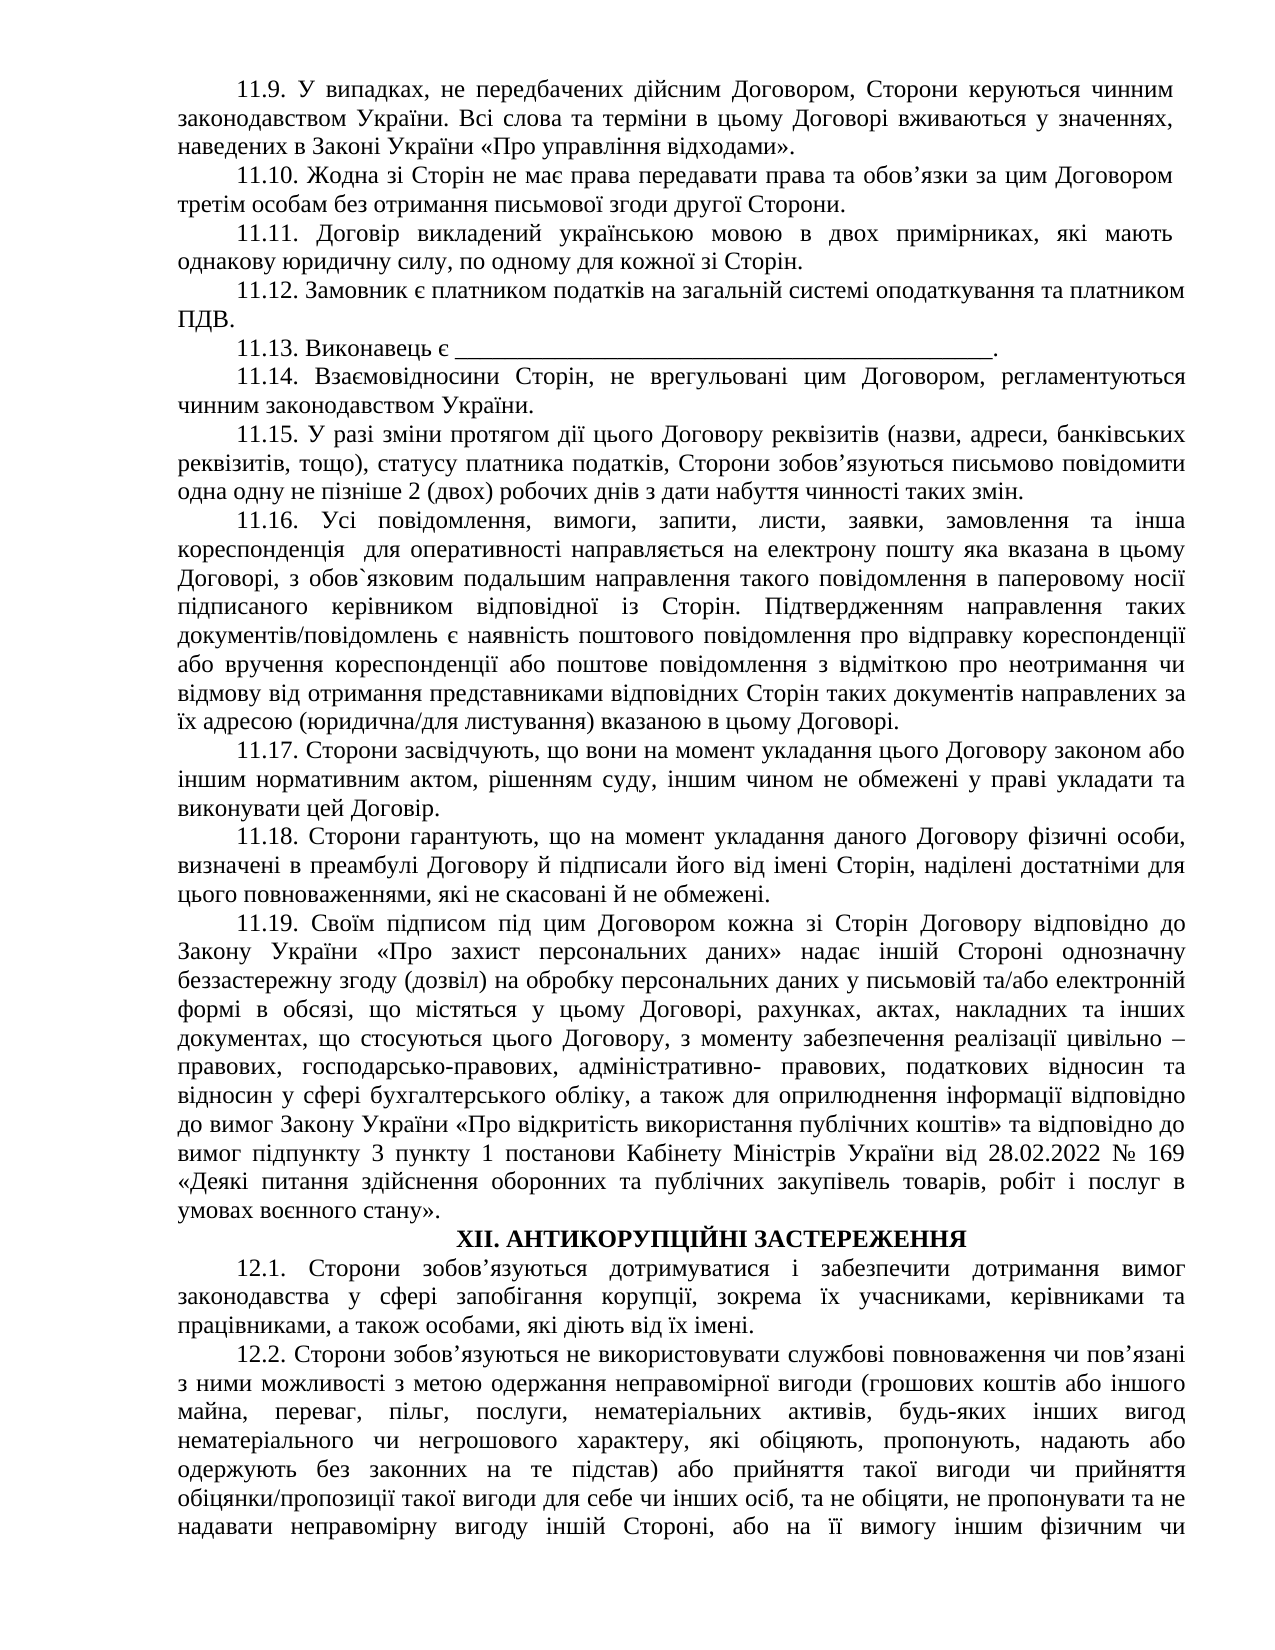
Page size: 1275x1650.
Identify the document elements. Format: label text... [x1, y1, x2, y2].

text 11.14. Взаємовідносини Сторін, не врегульовані цим Договором, регламентуються чинним законодавством України. [177, 361, 1186, 419]
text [177, 1339, 1186, 1540]
text 11.11. Договір викладений українською мовою в двох примірниках, які мають однакову юридичну силу, по одному для кожної зі Сторін. [177, 218, 1174, 275]
text 11.12. Замовник є платником податків на загальній системі оподаткування та платником ПДВ. [177, 275, 1186, 333]
text ХІІ. АНТИКОРУПЦІЙНІ ЗАСТЕРЕЖЕННЯ [177, 1224, 1186, 1253]
text 11.18. Сторони гарантують, що на момент укладання даного Договору фізичні особи, визначені в преамбулі Договору й підписали його від імені Сторін, наділені достатніми для цього повноваженнями, які не скасовані й не обмежені. [177, 821, 1186, 908]
text 12.1. Сторони зобов’язуються дотримуватися і забезпечити дотримання вимог законодавства у сфері запобігання корупції, зокрема їх учасниками, керівниками та працівниками, а також особами, які діють від їх імені. [177, 1253, 1186, 1339]
text 11.17. Сторони засвідчують, що вони на момент укладання цього Договору законом або іншим нормативним актом, рішенням суду, іншим чином не обмежені у праві укладати та виконувати цей Договір. [177, 735, 1186, 821]
text 11.9. У випадках, не передбачених дійсним Договором, Сторони керуються чинним законодавством України. Всі слова та терміни в цьому Договорі вживаються у значеннях, наведених в Законі України «Про управління відходами». [177, 74, 1174, 160]
text 11.10. Жодна зі Сторін не має права передавати права та обов’язки за цим Договором третім особам без отримання письмової згоди другої Сторони. [177, 160, 1174, 218]
text 11.15. У разі зміни протягом дії цього Договору реквізитів (назви, адреси, банківських реквізитів, тощо), статусу платника податків, Сторони зобов’язуються письмово повідомити одна одну не пізніше 2 (двох) робочих днів з дати набуття чинності таких змін. [177, 419, 1186, 505]
text 11.19. Своїм підписом під цим Договором кожна зі Сторін Договору відповідно до Закону України «Про захист персональних даних» надає іншій Стороні однозначну беззастережну згоду (дозвіл) на обробку персональних даних у письмовій та/або електронній формі в обсязі, що містяться у цьому Договорі, рахунках, актах, накладних та інших документах, що стосуються цього Договору, з моменту забезпечення реалізації цивільно – правових, господарсько-правових, адміністративно- правових, податкових відносин та відносин у сфері бухгалтерського обліку, а також для оприлюднення інформації відповідно до вимог Закону України «Про відкритість використання публічних коштів» та відповідно до вимог підпункту 3 пункту 1 постанови Кабінету Міністрів України від 28.02.2022 № 169 «Деякі питання здійснення оборонних та публічних закупівель товарів, робіт і послуг в умовах воєнного стану». [177, 908, 1186, 1224]
text 11.16. Усі повідомлення, вимоги, запити, листи, заявки, замовлення та інша кореспонденція для оперативності направляється на електрону пошту яка вказана в цьому Договорі, з обов`язковим подальшим направлення такого повідомлення в паперовому носії підписаного керівником відповідної із Сторін. Підтвердженням направлення таких документів/повідомлень є наявність поштового повідомлення про відправку кореспонденції або вручення кореспонденції або поштове повідомлення з відміткою про неотримання чи відмову від отримання представниками відповідних Сторін таких документів направлених за їх адресою (юридична/для листування) вказаною в цьому Договорі. [177, 505, 1186, 735]
text 11.13. Виконавець є ___________________________________________. [177, 333, 1186, 361]
